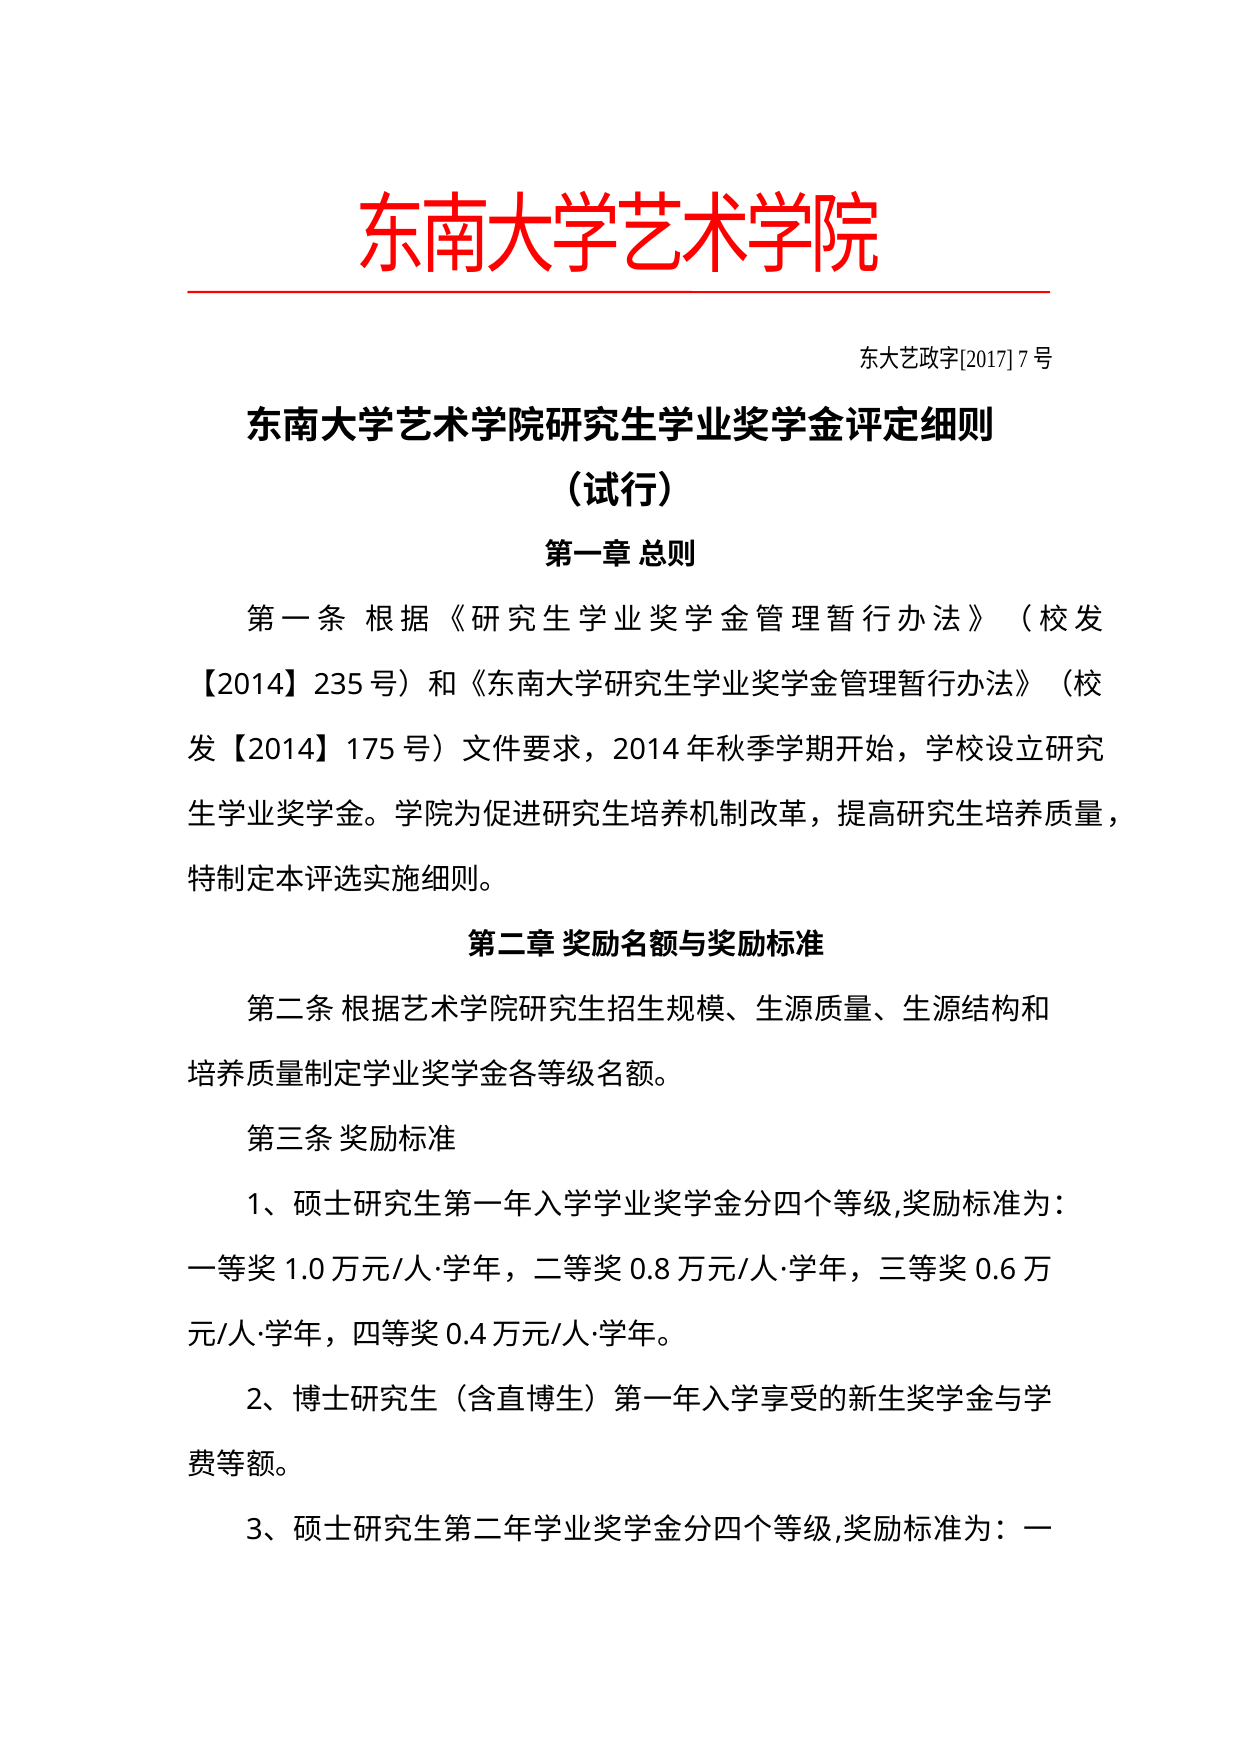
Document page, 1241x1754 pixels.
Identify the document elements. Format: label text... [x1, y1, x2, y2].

text 第二条 根据艺术学院研究生招生规模、生源质量、生源结构和培养质量制定学业奖学金各等级名额。 [187, 974, 1053, 1104]
text 东南大学艺术学院 [187, 162, 1053, 292]
text 第一章 总则 [187, 519, 1053, 584]
text （试行） [187, 454, 1053, 519]
text 东南大学艺术学院研究生学业奖学金评定细则 [187, 389, 1053, 454]
text 东大艺政字[2017] 7号 [187, 324, 1053, 389]
text 第一条 根据《研究生学业奖学金管理暂行办法》（校发【2014】235号）和《东南大学研究生学业奖学金管理暂行办法》（校发【2014】175号）文件要求，2014年秋季学期开始，学校设立研究生学业奖学金。学院为促进研究生培养机制改革，提高研究生培养质量，特制定本评选实施细则。 [187, 584, 1106, 909]
text 第二章 奖励名额与奖励标准 [187, 909, 1053, 974]
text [187, 1494, 1053, 1559]
text 2、博士研究生（含直博生）第一年入学享受的新生奖学金与学费等额。 [187, 1364, 1053, 1494]
text 第三条 奖励标准 [187, 1104, 1053, 1169]
text 1、硕士研究生第一年入学学业奖学金分四个等级,奖励标准为：一等奖1.0万元/人·学年，二等奖0.8万元/人·学年，三等奖0.6万元/人·学年，四等奖0.4万元/人·学年。 [187, 1169, 1053, 1364]
